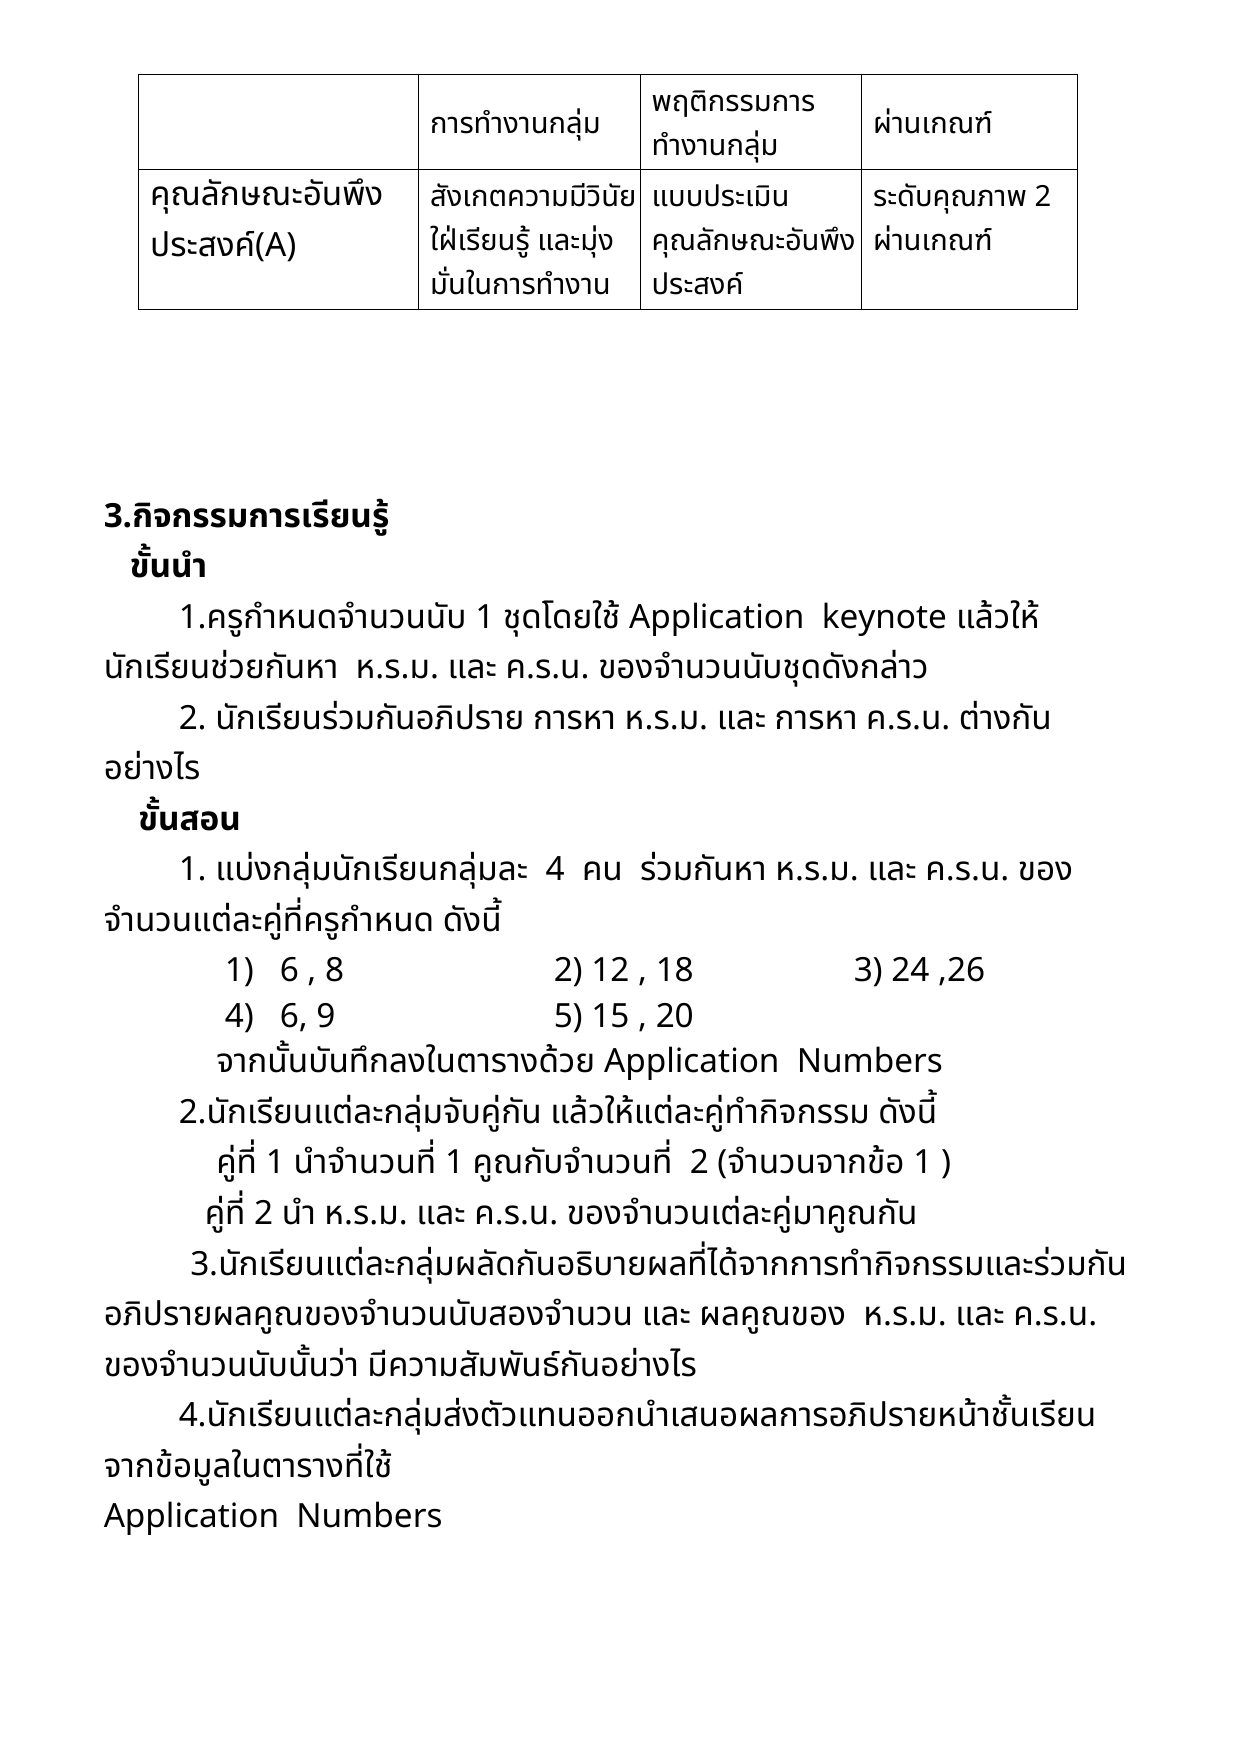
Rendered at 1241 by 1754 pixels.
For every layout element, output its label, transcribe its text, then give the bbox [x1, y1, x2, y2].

text Application Numbers [103, 1492, 1137, 1538]
text 1.ครูกำหนดจำนวนนับ 1 ชุดโดยใช้ Application keynote แล้วให้นักเรียนช่วยกันหา ห.ร.ม. และ ค.ร.น. ของจำนวนนับชุดดังกล่าว [103, 592, 1137, 694]
table_cell แบบประเมินคุณลักษณะอันพึงประสงค์ [641, 170, 861, 309]
text คู่ที่ 1 นำจำนวนที่ 1 คูณกับจำนวนที่ 2 (จำนวนจากข้อ 1 ) [103, 1138, 1137, 1189]
text คู่ที่ 2 นำ ห.ร.ม. และ ค.ร.น. ของจำนวนเต่ละคู่มาคูณกัน [103, 1189, 1137, 1239]
text 3.กิจกรรมการเรียนรู้ [103, 491, 1137, 542]
text 2.นักเรียนแต่ละกลุ่มจับคู่กัน แล้วให้แต่ละคู่ทำกิจกรรม ดังนี้ [103, 1088, 1137, 1138]
text 1) 6 , 8 2) 12 , 18 3) 24 ,26 [103, 946, 1137, 992]
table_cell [641, 75, 861, 169]
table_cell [862, 75, 1077, 169]
table_cell สังเกตความมีวินัย ใฝ่เรียนรู้ และมุ่งมั่นในการทำงาน [419, 170, 640, 309]
table_cell [139, 75, 418, 169]
text ขั้นสอน [103, 795, 1137, 845]
table_cell ระดับคุณภาพ 2 ผ่านเกณฑ์ [862, 170, 1077, 309]
text จากนั้นบันทึกลงในตารางด้วย Application Numbers [103, 1037, 1137, 1088]
text 4) 6, 9 5) 15 , 20 [103, 992, 1137, 1037]
text 4.นักเรียนแต่ละกลุ่มส่งตัวแทนออกนำเสนอผลการอภิปรายหน้าชั้นเรียนจากข้อมูลในตารางที่ใช้ [103, 1391, 1137, 1492]
text ขั้นนำ [103, 542, 1137, 592]
table_cell คุณลักษณะอันพึงประสงค์(A) [139, 170, 418, 309]
text 1. แบ่งกลุ่มนักเรียนกลุ่มละ 4 คน ร่วมกันหา ห.ร.ม. และ ค.ร.น. ของจำนวนแต่ละคู่ที่ครูกำหนด ดังนี้ [103, 845, 1137, 946]
text 2. นักเรียนร่วมกันอภิปราย การหา ห.ร.ม. และ การหา ค.ร.น. ต่างกันอย่างไร [103, 694, 1137, 795]
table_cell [419, 75, 640, 169]
text 3.นักเรียนแต่ละกลุ่มผลัดกันอธิบายผลที่ได้จากการทำกิจกรรมและร่วมกันอภิปรายผลคูณของจำนวนนับสองจำนวน และ ผลคูณของ ห.ร.ม. และ ค.ร.น. ของจำนวนนับนั้นว่า มีความสัมพันธ์กันอย่างไร [103, 1239, 1137, 1391]
